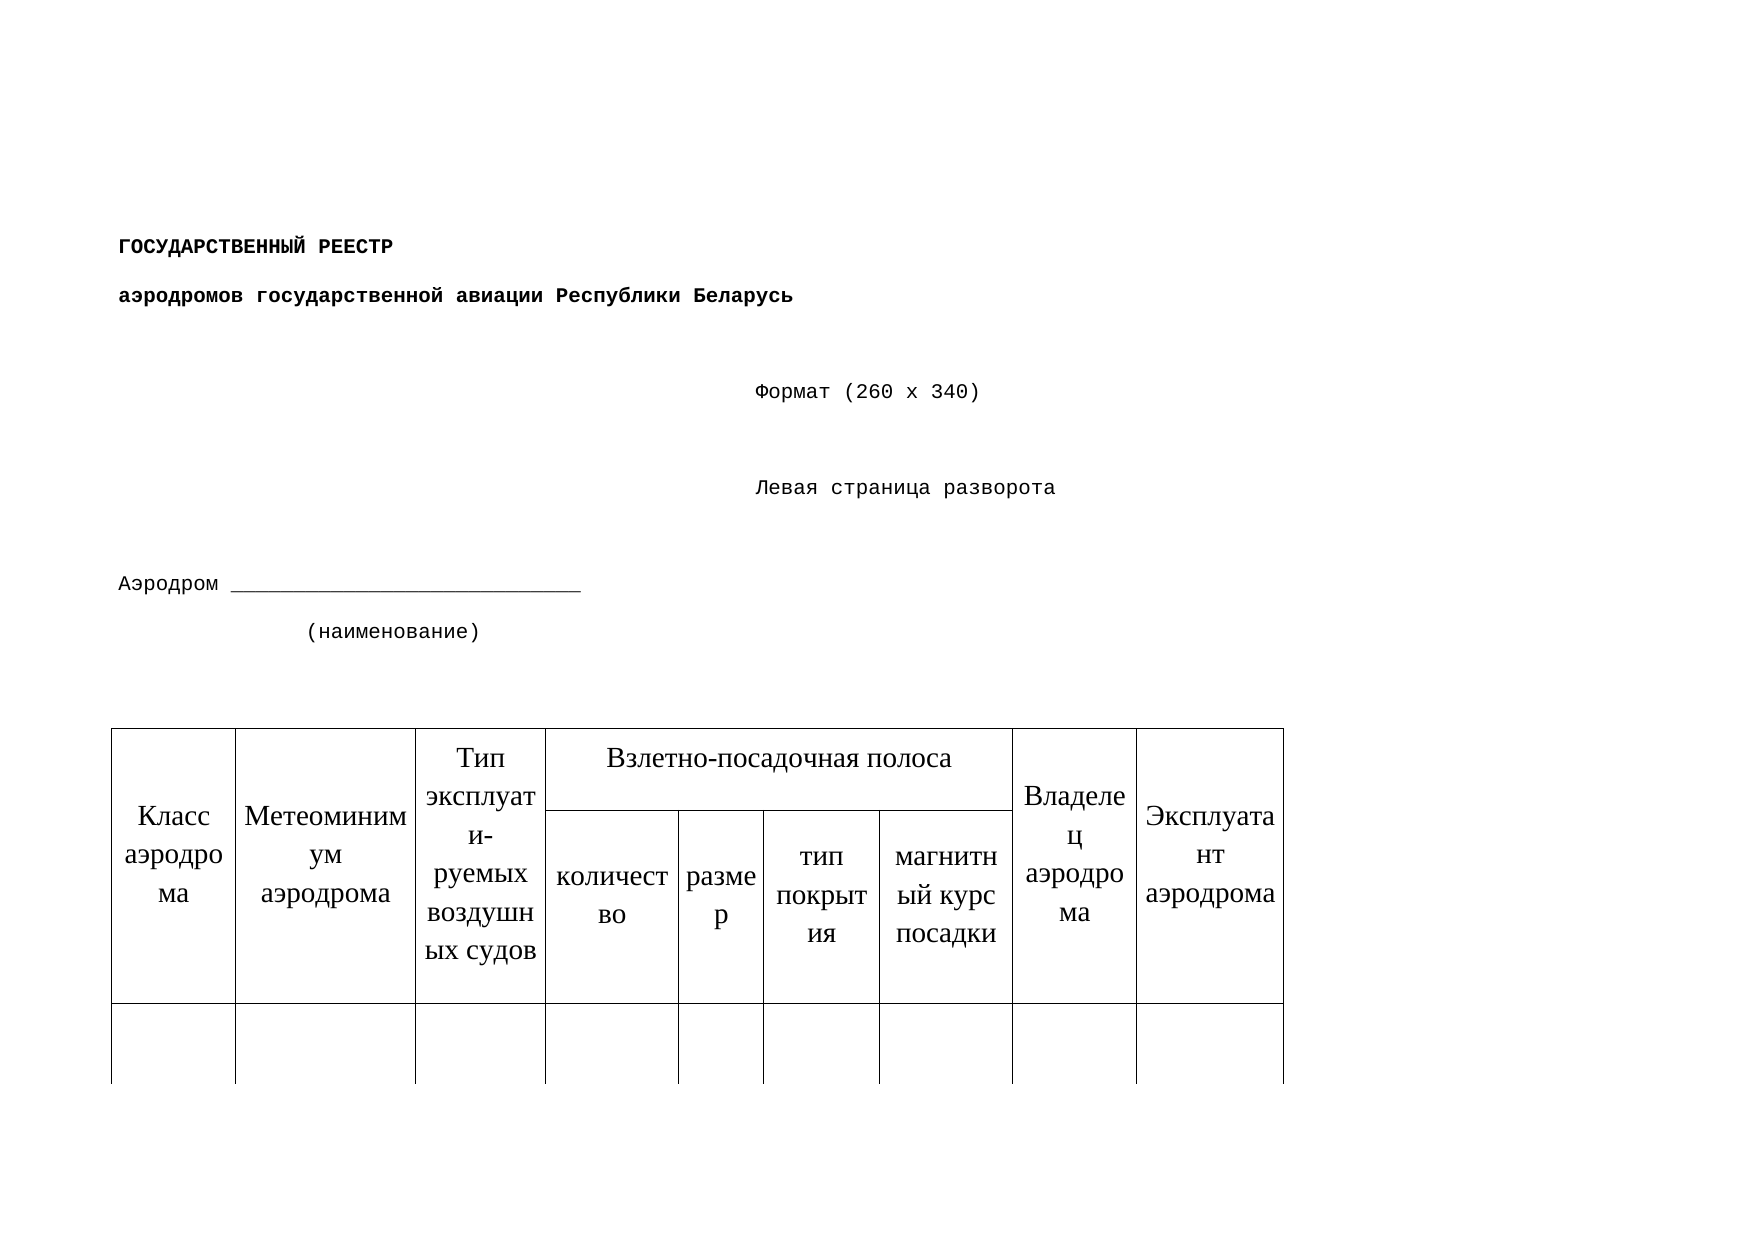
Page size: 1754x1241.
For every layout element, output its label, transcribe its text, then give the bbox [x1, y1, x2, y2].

text Левая страница разворота [118, 477, 1636, 500]
table_header Владелец аэродрома [1013, 729, 1136, 1002]
table_cell [1013, 1004, 1136, 1084]
table_cell тип покрытия [764, 811, 879, 1002]
table_header Эксплуатант аэродрома [1137, 729, 1283, 1002]
table_cell [679, 1004, 763, 1084]
table_cell магнитный курс посадки [880, 811, 1012, 1002]
table_cell размер [679, 811, 763, 1002]
table_cell [416, 1004, 545, 1084]
text аэродромов государственной авиации Республики Беларусь [118, 284, 1636, 308]
table_cell [112, 1004, 235, 1084]
table_cell количество [546, 811, 678, 1002]
table_header Тип эксплуати- руемых воздушных судов [416, 729, 545, 1002]
table_cell [764, 1004, 879, 1084]
text Аэродром ____________________________ [118, 573, 1636, 596]
text Формат (260 х 340) [118, 381, 1636, 404]
table_cell [236, 1004, 415, 1084]
table_cell [546, 1004, 678, 1084]
table_header Метеоминимум аэродрома [236, 729, 415, 1002]
table_header Класс аэродрома [112, 729, 235, 1002]
table_cell [880, 1004, 1012, 1084]
text ГОСУДАРСТВЕННЫЙ РЕЕСТР [118, 237, 1636, 260]
text (наименование) [118, 621, 1636, 644]
table_header Взлетно-посадочная полоса [546, 729, 1012, 810]
table_cell [1137, 1004, 1283, 1084]
